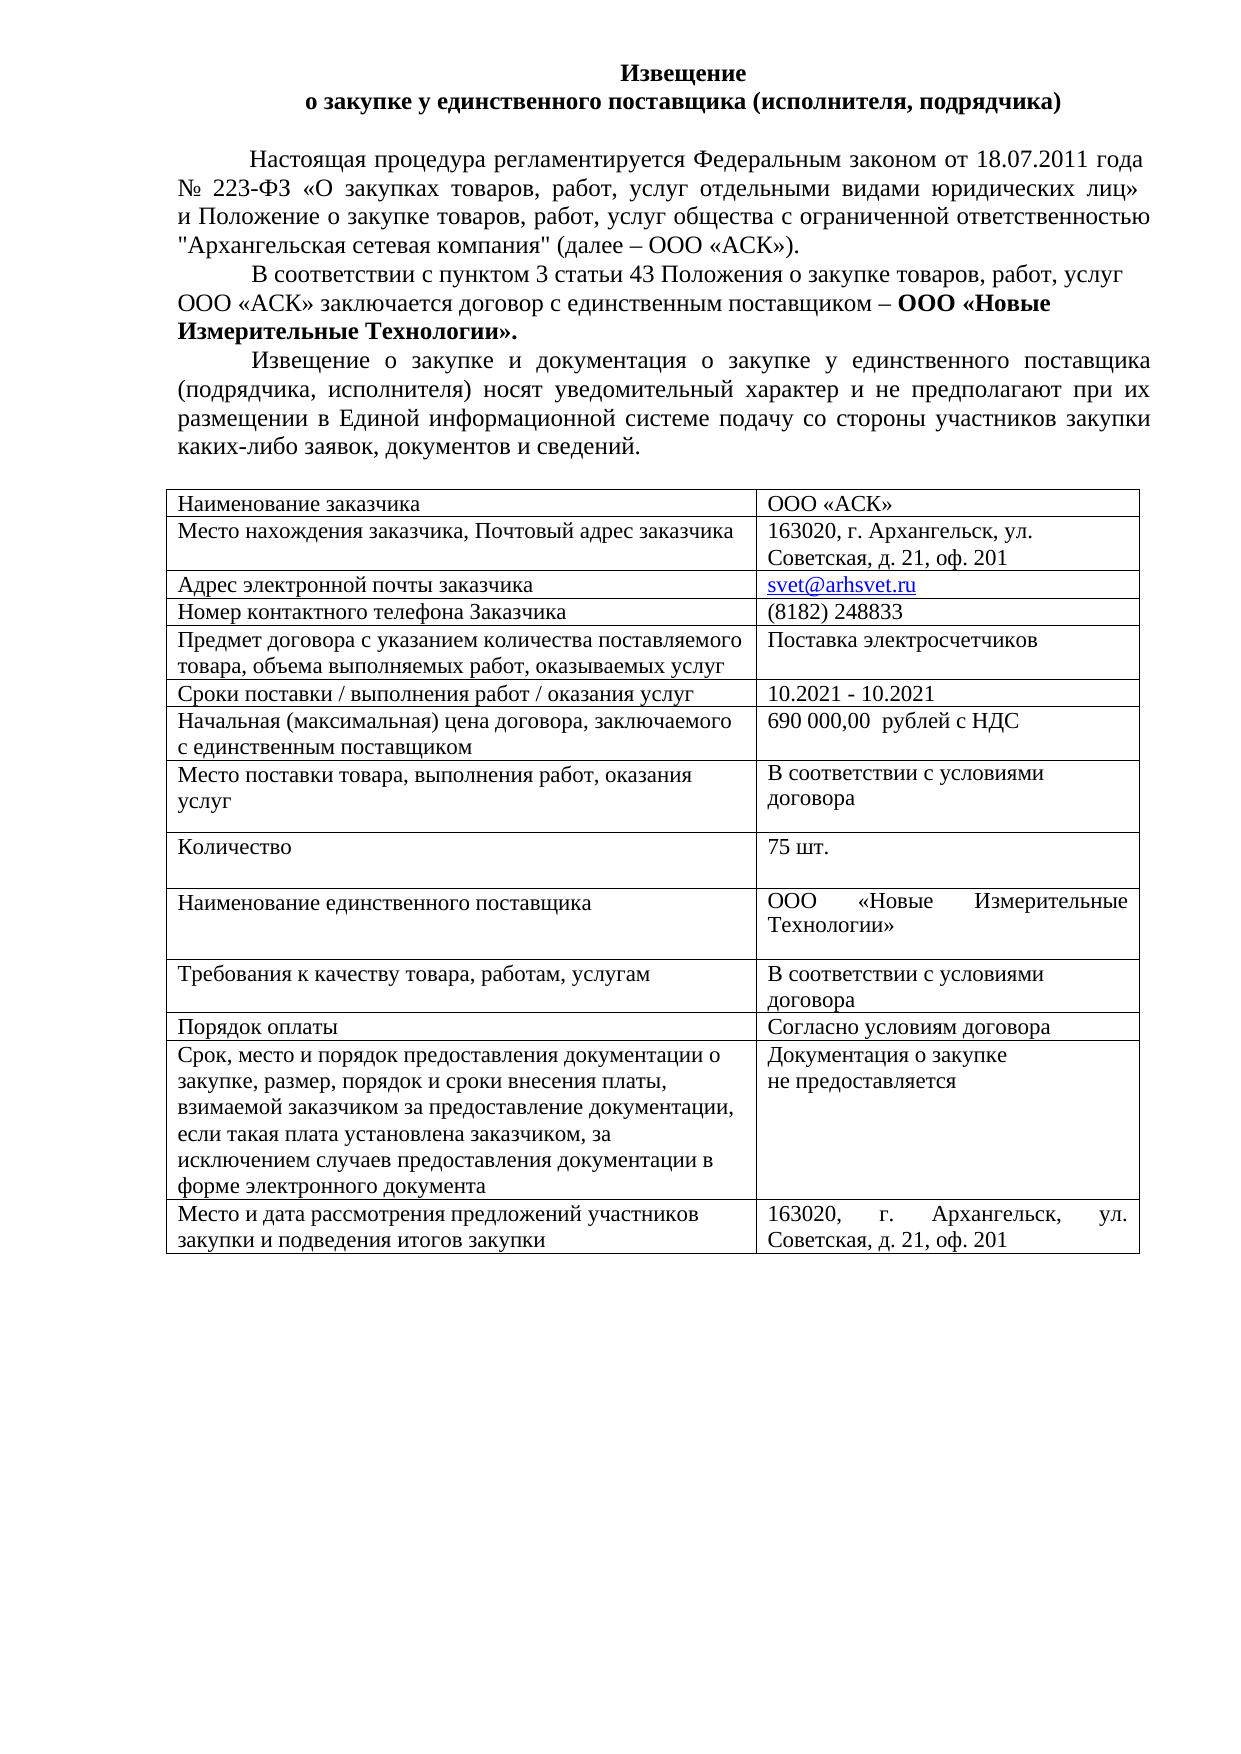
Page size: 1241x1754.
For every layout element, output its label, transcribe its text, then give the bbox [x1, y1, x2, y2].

table_cell Наименование единственного поставщика [167, 889, 756, 958]
table_cell Номер контактного телефона Заказчика [167, 599, 756, 625]
table_cell Место и дата рассмотрения предложений участников закупки и подведения итогов закупки [167, 1200, 756, 1253]
text Настоящая процедура регламентируется Федеральным законом от 18.07.2011 года № 223-ФЗ «О закупках товаров, работ, услуг отдельными видами юридических лиц» и Положение о закупке товаров, работ, услуг общества с ограниченной ответственностью "Архангельская сетевая компания" (далее – ООО «АСК»). [177, 144, 1152, 259]
table_cell Согласно условиям договора [757, 1013, 1139, 1040]
table_cell (8182) 248833 [757, 599, 1139, 625]
table_header ООО «АСК» [757, 490, 1139, 516]
table_cell В соответствии с условиями договора [757, 960, 1139, 1012]
text Извещение о закупке и документация о закупке у единственного поставщика (подрядчика, исполнителя) носят уведомительный характер и не предполагают при их размещении в Единой информационной системе подачу со стороны участников закупки каких-либо заявок, документов и сведений. [177, 345, 1152, 460]
text В соответствии с пунктом 3 статьи 43 Положения о закупке товаров, работ, услуг ООО «АСК» заключается договор с единственным поставщиком – ООО «Новые Измерительные Технологии». [177, 259, 1152, 345]
table_cell Поставка электросчетчиков [757, 626, 1139, 678]
table_cell Срок, место и порядок предоставления документации о закупке, размер, порядок и сроки внесения платы, взимаемой заказчиком за предоставление документации, если такая плата установлена заказчиком, за исключением случаев предоставления документации в форме электронного документа [167, 1041, 756, 1199]
table_cell 75 шт. [757, 833, 1139, 888]
text Извещение [215, 58, 1152, 86]
table_cell Документация о закупке не предоставляется [757, 1041, 1139, 1199]
table_header Наименование заказчика [167, 490, 756, 516]
table_cell Место поставки товара, выполнения работ, оказания услуг [167, 761, 756, 832]
table_cell 163020, г. Архангельск, ул. Советская, д. 21, оф. 201 [757, 1200, 1139, 1253]
table_cell Предмет договора с указанием количества поставляемого товара, объема выполняемых работ, оказываемых услуг [167, 626, 756, 678]
text о закупке у единственного поставщика (исполнителя, подрядчика) [215, 86, 1152, 115]
table_cell Сроки поставки / выполнения работ / оказания услуг [167, 680, 756, 706]
table_cell Место нахождения заказчика, Почтовый адрес заказчика [167, 517, 756, 570]
table_cell ООО «Новые Измерительные Технологии» [757, 889, 1139, 958]
table_cell Порядок оплаты [167, 1013, 756, 1040]
table_cell 10.2021 - 10.2021 [757, 680, 1139, 706]
table_cell Начальная (максимальная) цена договора, заключаемого с единственным поставщиком [167, 707, 756, 760]
table_cell Адрес электронной почты заказчика [167, 571, 756, 597]
table_cell svet@arhsvet.ru [757, 571, 1139, 597]
table_cell Требования к качеству товара, работам, услугам [167, 960, 756, 1012]
table_cell В соответствии с условиями договора [757, 761, 1139, 832]
table_cell 690 000,00 рублей с НДС [757, 707, 1139, 760]
table_cell 163020, г. Архангельск, ул. Советская, д. 21, оф. 201 [757, 517, 1139, 570]
table_cell Количество [167, 833, 756, 888]
